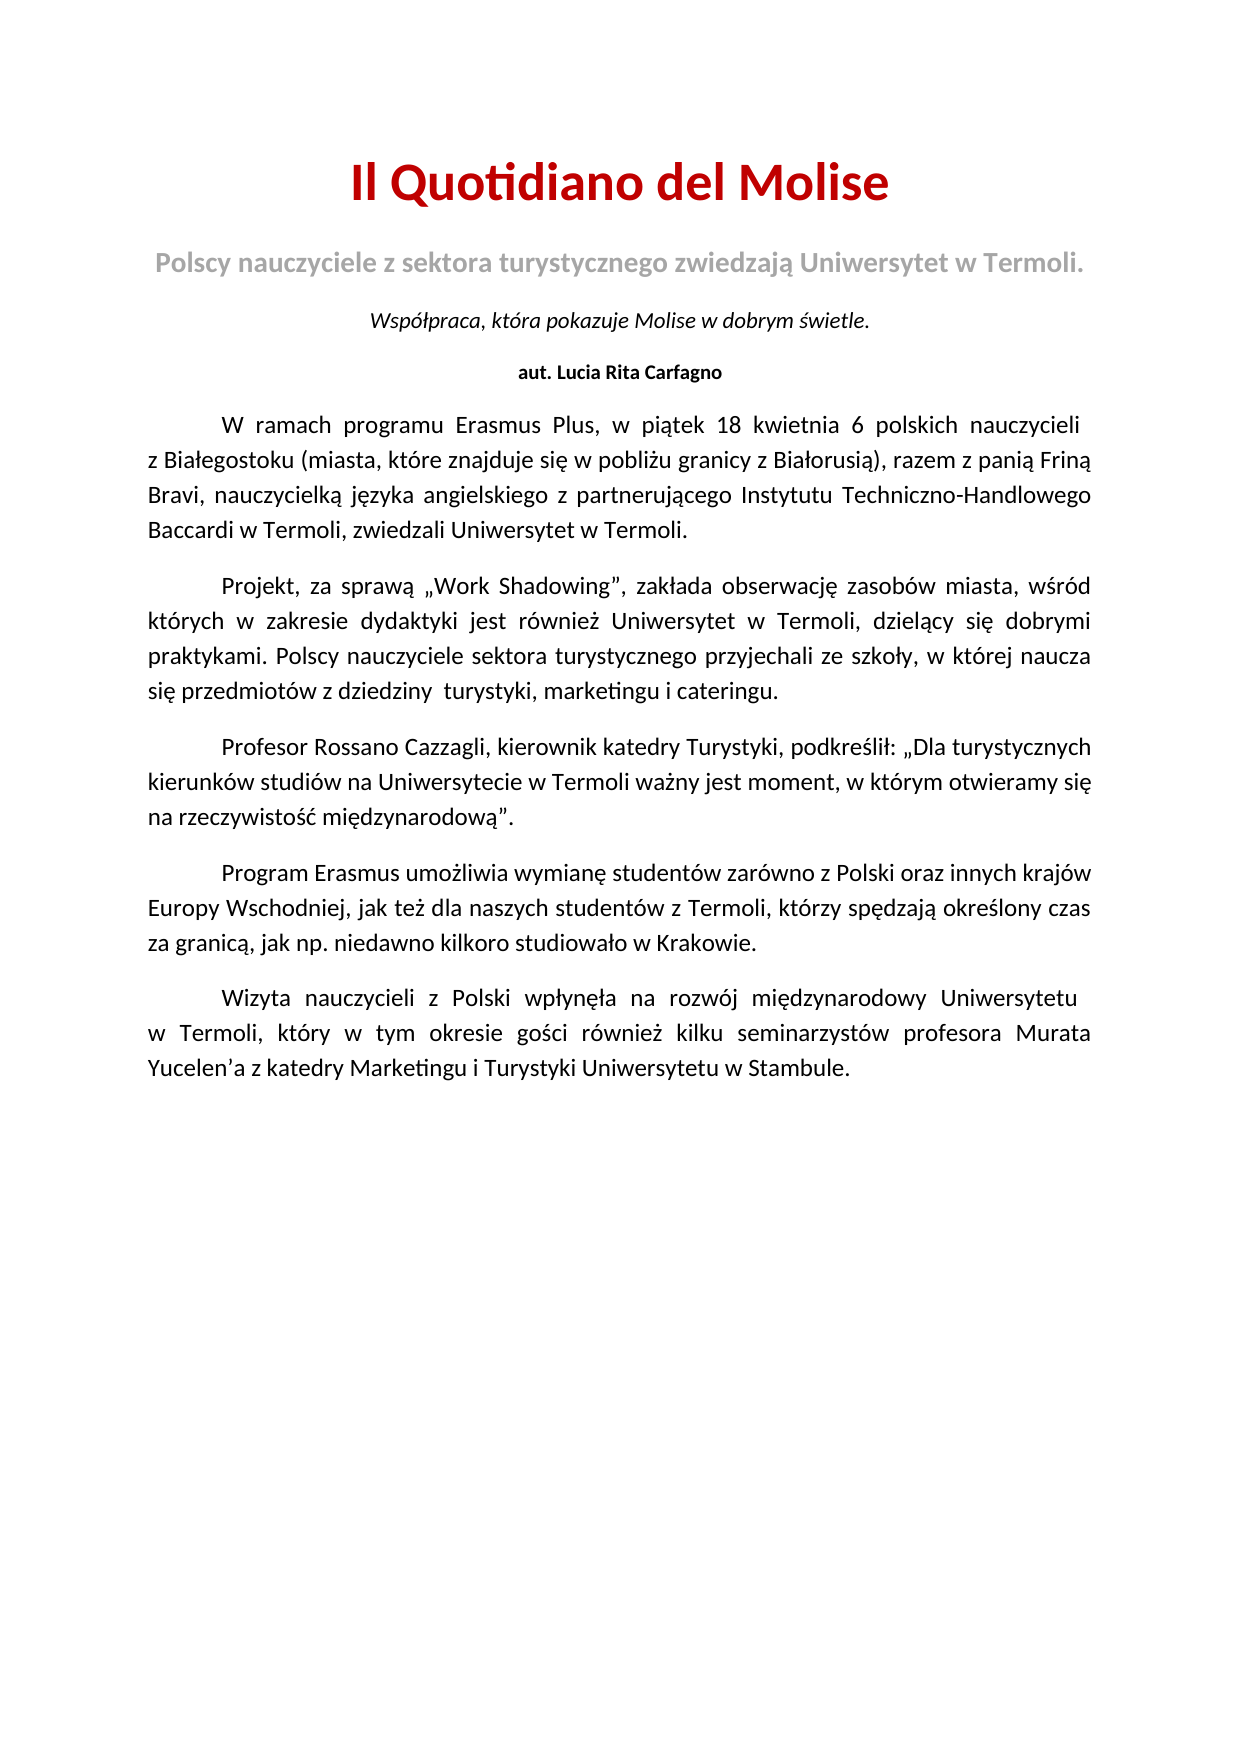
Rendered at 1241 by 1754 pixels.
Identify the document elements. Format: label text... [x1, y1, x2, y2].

text Polscy nauczyciele z sektora turystycznego zwiedzają Uniwersytet w Termoli. [148, 244, 1093, 280]
text Współpraca, która pokazuje Molise w dobrym świetle. [148, 306, 1093, 334]
text Profesor Rossano Cazzagli, kierownik katedry Turystyki, podkreślił: „Dla turystycznych kierunków studiów na Uniwersytecie w Termoli ważny jest moment, w którym otwieramy się na rzeczywistość międzynarodową”. [148, 731, 1093, 831]
text Program Erasmus umożliwia wymianę studentów zarówno z Polski oraz innych krajów Europy Wschodniej, jak też dla naszych studentów z Termoli, którzy spędzają określony czas za granicą, jak np. niedawno kilkoro studiowało w Krakowie. [148, 857, 1093, 957]
text Projekt, za sprawą „Work Shadowing”, zakłada obserwację zasobów miasta, wśród których w zakresie dydaktyki jest również Uniwersytet w Termoli, dzielący się dobrymi praktykami. Polscy nauczyciele sektora turystycznego przyjechali ze szkoły, w której naucza się przedmiotów z dziedziny turystyki, marketingu i cateringu. [148, 570, 1093, 706]
text Il Quotidiano del Molise [148, 148, 1093, 214]
text Wizyta nauczycieli z Polski wpłynęła na rozwój międzynarodowy Uniwersytetu w Termoli, który w tym okresie gości również kilku seminarzystów profesora Murata Yucelen’a z katedry Marketingu i Turystyki Uniwersytetu w Stambule. [148, 983, 1093, 1083]
text W ramach programu Erasmus Plus, w piątek 18 kwietnia 6 polskich nauczycieli z Białegostoku (miasta, które znajduje się w pobliżu granicy z Białorusią), razem z panią Friną Bravi, nauczycielką języka angielskiego z partnerującego Instytutu Techniczno-Handlowego Baccardi w Termoli, zwiedzali Uniwersytet w Termoli. [148, 409, 1093, 545]
text aut. Lucia Rita Carfagno [148, 359, 1093, 385]
